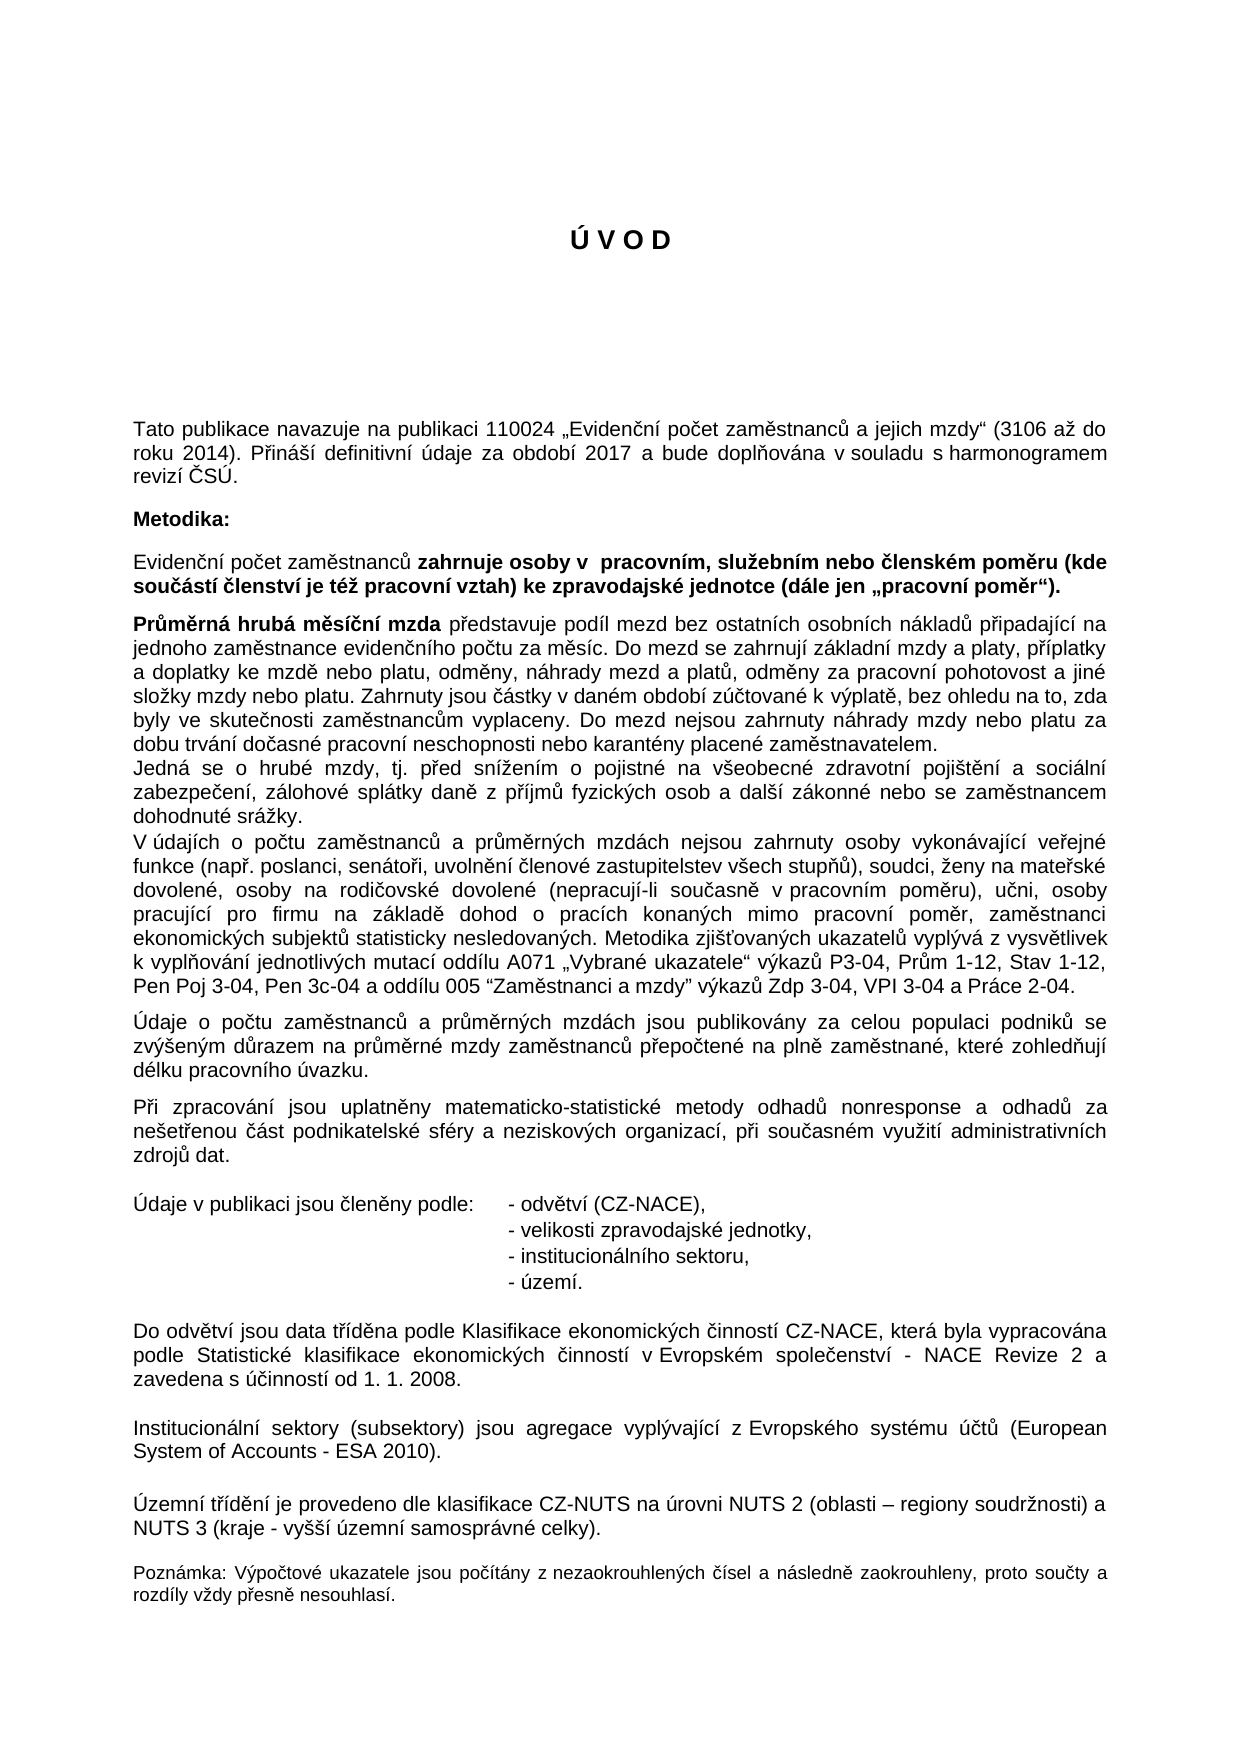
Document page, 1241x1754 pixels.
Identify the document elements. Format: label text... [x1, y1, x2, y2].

text V údajích o počtu zaměstnanců a průměrných mzdách nejsou zahrnuty osoby vykonávající veřejné funkce (např. poslanci, senátoři, uvolnění členové zastupitelstev všech stupňů), soudci, ženy na mateřské dovolené, osoby na rodičovské dovolené (nepracují-li současně v pracovním poměru), učni, osoby pracující pro firmu na základě dohod o pracích konaných mimo pracovní poměr, zaměstnanci ekonomických subjektů statisticky nesledovaných. Metodika zjišťovaných ukazatelů vyplývá z vysvětlivek k vyplňování jednotlivých mutací oddílu A071 „Vybrané ukazatele“ výkazů P3-04, Prům 1-12, Stav 1-12, Pen Poj 3-04, Pen 3c-04 a oddílu 005 “Zaměstnanci a mzdy” výkazů Zdp 3-04, VPI 3-04 a Práce 2-04. [133, 830, 1108, 998]
text Údaje v publikaci jsou členěny podle: - odvětví (CZ-NACE), [133, 1191, 1108, 1215]
text Údaje o počtu zaměstnanců a průměrných mzdách jsou publikovány za celou populaci podniků se zvýšeným důrazem na průměrné mzdy zaměstnanců přepočtené na plně zaměstnané, které zohledňují délku pracovního úvazku. [133, 1010, 1108, 1082]
text - velikosti zpravodajské jednotky, [133, 1217, 1108, 1241]
text Tato publikace navazuje na publikaci 110024 „Evidenční počet zaměstnanců a jejich mzdy“ (3106 až do roku 2014). Přináší definitivní údaje za období 2017 a bude doplňována v souladu s harmonogramem revizí ČSÚ. [133, 416, 1108, 488]
text Průměrná hrubá měsíční mzda představuje podíl mezd bez ostatních osobních nákladů připadající na jednoho zaměstnance evidenčního počtu za měsíc. Do mezd se zahrnují základní mzdy a platy, příplatky a doplatky ke mzdě nebo platu, odměny, náhrady mezd a platů, odměny za pracovní pohotovost a jiné složky mzdy nebo platu. Zahrnuty jsou částky v daném období zúčtované k výplatě, bez ohledu na to, zda byly ve skutečnosti zaměstnancům vyplaceny. Do mezd nejsou zahrnuty náhrady mzdy nebo platu za dobu trvání dočasné pracovní neschopnosti nebo karantény placené zaměstnavatelem. [133, 612, 1108, 756]
text Poznámka: Výpočtové ukazatele jsou počítány z nezaokrouhlených čísel a následně zaokrouhleny, proto součty a rozdíly vždy přesně nesouhlasí. [133, 1562, 1108, 1605]
text Při zpracování jsou uplatněny matematicko-statistické metody odhadů nonresponse a odhadů za nešetřenou část podnikatelské sféry a neziskových organizací, při současném využití administrativních zdrojů dat. [133, 1094, 1108, 1166]
text Ú V O D [133, 224, 1108, 255]
text Evidenční počet zaměstnanců zahrnuje osoby v pracovním, služebním nebo členském poměru (kde součástí členství je též pracovní vztah) ke zpravodajské jednotce (dále jen „pracovní poměr“). [133, 550, 1108, 598]
text Jedná se o hrubé mzdy, tj. před snížením o pojistné na všeobecné zdravotní pojištění a sociální zabezpečení, zálohové splátky daně z příjmů fyzických osob a další zákonné nebo se zaměstnancem dohodnuté srážky. [133, 756, 1108, 828]
text Metodika: [133, 507, 1108, 531]
text - území. [133, 1269, 1108, 1293]
text Územní třídění je provedeno dle klasifikace CZ-NUTS na úrovni NUTS 2 (oblasti – regiony soudržnosti) a NUTS 3 (kraje - vyšší územní samosprávné celky). [133, 1491, 1108, 1539]
text Institucionální sektory (subsektory) jsou agregace vyplývající z Evropského systému účtů (European System of Accounts - ESA 2010). [133, 1415, 1108, 1463]
text - institucionálního sektoru, [133, 1243, 1108, 1267]
text Do odvětví jsou data tříděna podle Klasifikace ekonomických činností CZ-NACE, která byla vypracována podle Statistické klasifikace ekonomických činností v Evropském společenství - NACE Revize 2 a zavedena s účinností od 1. 1. 2008. [133, 1318, 1108, 1390]
